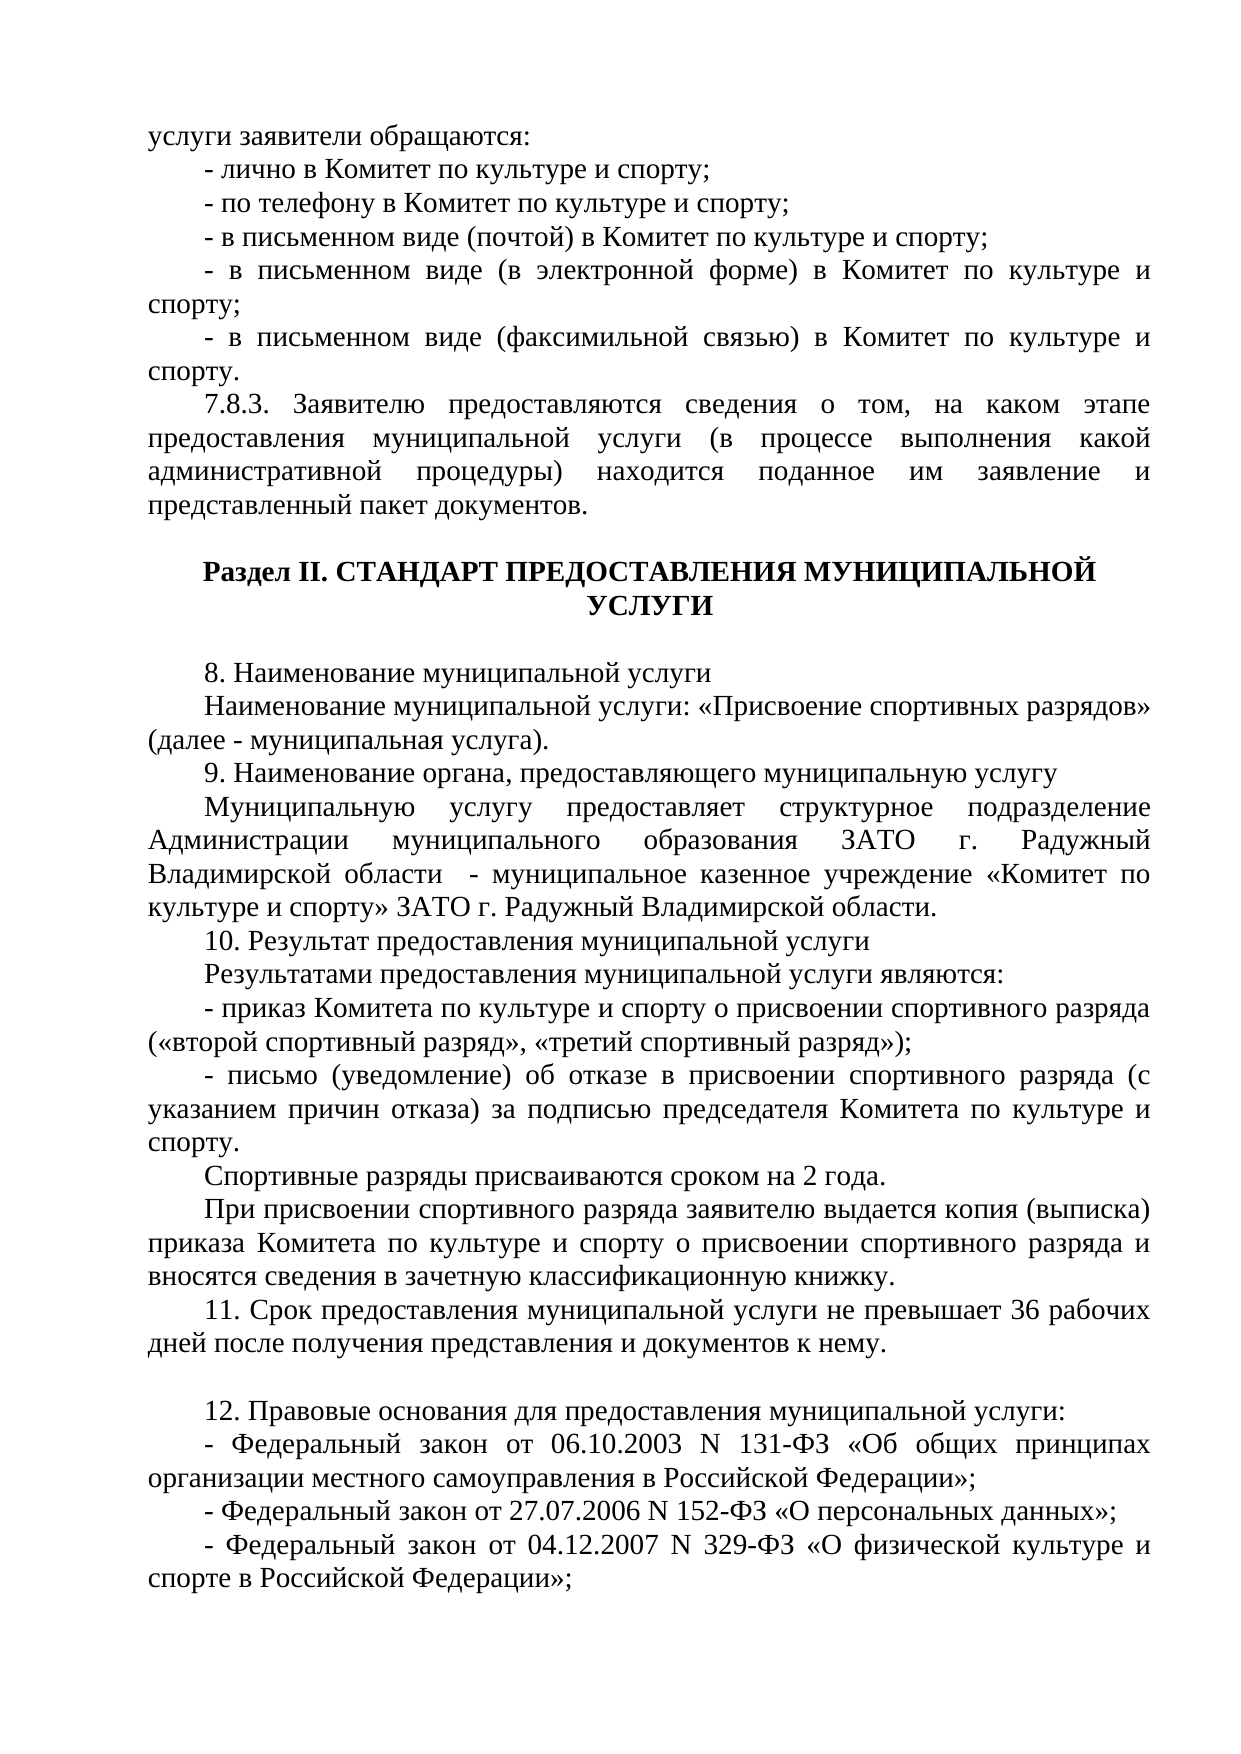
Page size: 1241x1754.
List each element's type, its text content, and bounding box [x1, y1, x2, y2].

text - приказ Комитета по культуре и спорту о присвоении спортивного разряда («второй спортивный разряд», «третий спортивный разряд»); [148, 990, 1152, 1057]
text - лично в Комитет по культуре и спорту; [148, 152, 1152, 185]
text - Федеральный закон от 06.10.2003 N 131-ФЗ «Об общих принципах организации местного самоуправления в Российской Федерации»; [148, 1426, 1152, 1493]
text - письмо (уведомление) об отказе в присвоении спортивного разряда (с указанием причин отказа) за подписью председателя Комитета по культуре и спорту. [148, 1057, 1152, 1158]
text Муниципальную услугу предоставляет структурное подразделение Администрации муниципального образования ЗАТО г. Радужный Владимирской области - муниципальное казенное учреждение «Комитет по культуре и спорту» ЗАТО г. Радужный Владимирской области. [148, 789, 1152, 923]
text - по телефону в Комитет по культуре и спорту; [148, 185, 1152, 219]
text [148, 118, 1152, 152]
text - Федеральный закон от 27.07.2006 N 152-ФЗ «О персональных данных»; [148, 1493, 1152, 1527]
text Спортивные разряды присваиваются сроком на 2 года. [148, 1158, 1152, 1191]
text 9. Наименование органа, предоставляющего муниципальную услугу [148, 755, 1152, 789]
text Наименование муниципальной услуги: «Присвоение спортивных разрядов» (далее - муниципальная услуга). [148, 688, 1152, 755]
text При присвоении спортивного разряда заявителю выдается копия (выписка) приказа Комитета по культуре и спорту о присвоении спортивного разряда и вносятся сведения в зачетную классификационную книжку. [148, 1191, 1152, 1292]
text - в письменном виде (почтой) в Комитет по культуре и спорту; [148, 219, 1152, 252]
text 12. Правовые основания для предоставления муниципальной услуги: [148, 1393, 1152, 1426]
text 8. Наименование муниципальной услуги [148, 655, 1152, 688]
text 7.8.3. Заявителю предоставляются сведения о том, на каком этапе предоставления муниципальной услуги (в процессе выполнения какой административной процедуры) находится поданное им заявление и представленный пакет документов. [148, 386, 1152, 521]
text Результатами предоставления муниципальной услуги являются: [148, 957, 1152, 990]
text - Федеральный закон от 04.12.2007 N 329-ФЗ «О физической культуре и спорте в Российской Федерации»; [148, 1527, 1152, 1594]
text - в письменном виде (факсимильной связью) в Комитет по культуре и спорту. [148, 319, 1152, 386]
text 10. Результат предоставления муниципальной услуги [148, 923, 1152, 957]
text 11. Срок предоставления муниципальной услуги не превышает 36 рабочих дней после получения представления и документов к нему. [148, 1292, 1152, 1359]
text - в письменном виде (в электронной форме) в Комитет по культуре и спорту; [148, 252, 1152, 319]
text Раздел II. СТАНДАРТ ПРЕДОСТАВЛЕНИЯ МУНИЦИПАЛЬНОЙ УСЛУГИ [148, 554, 1152, 621]
